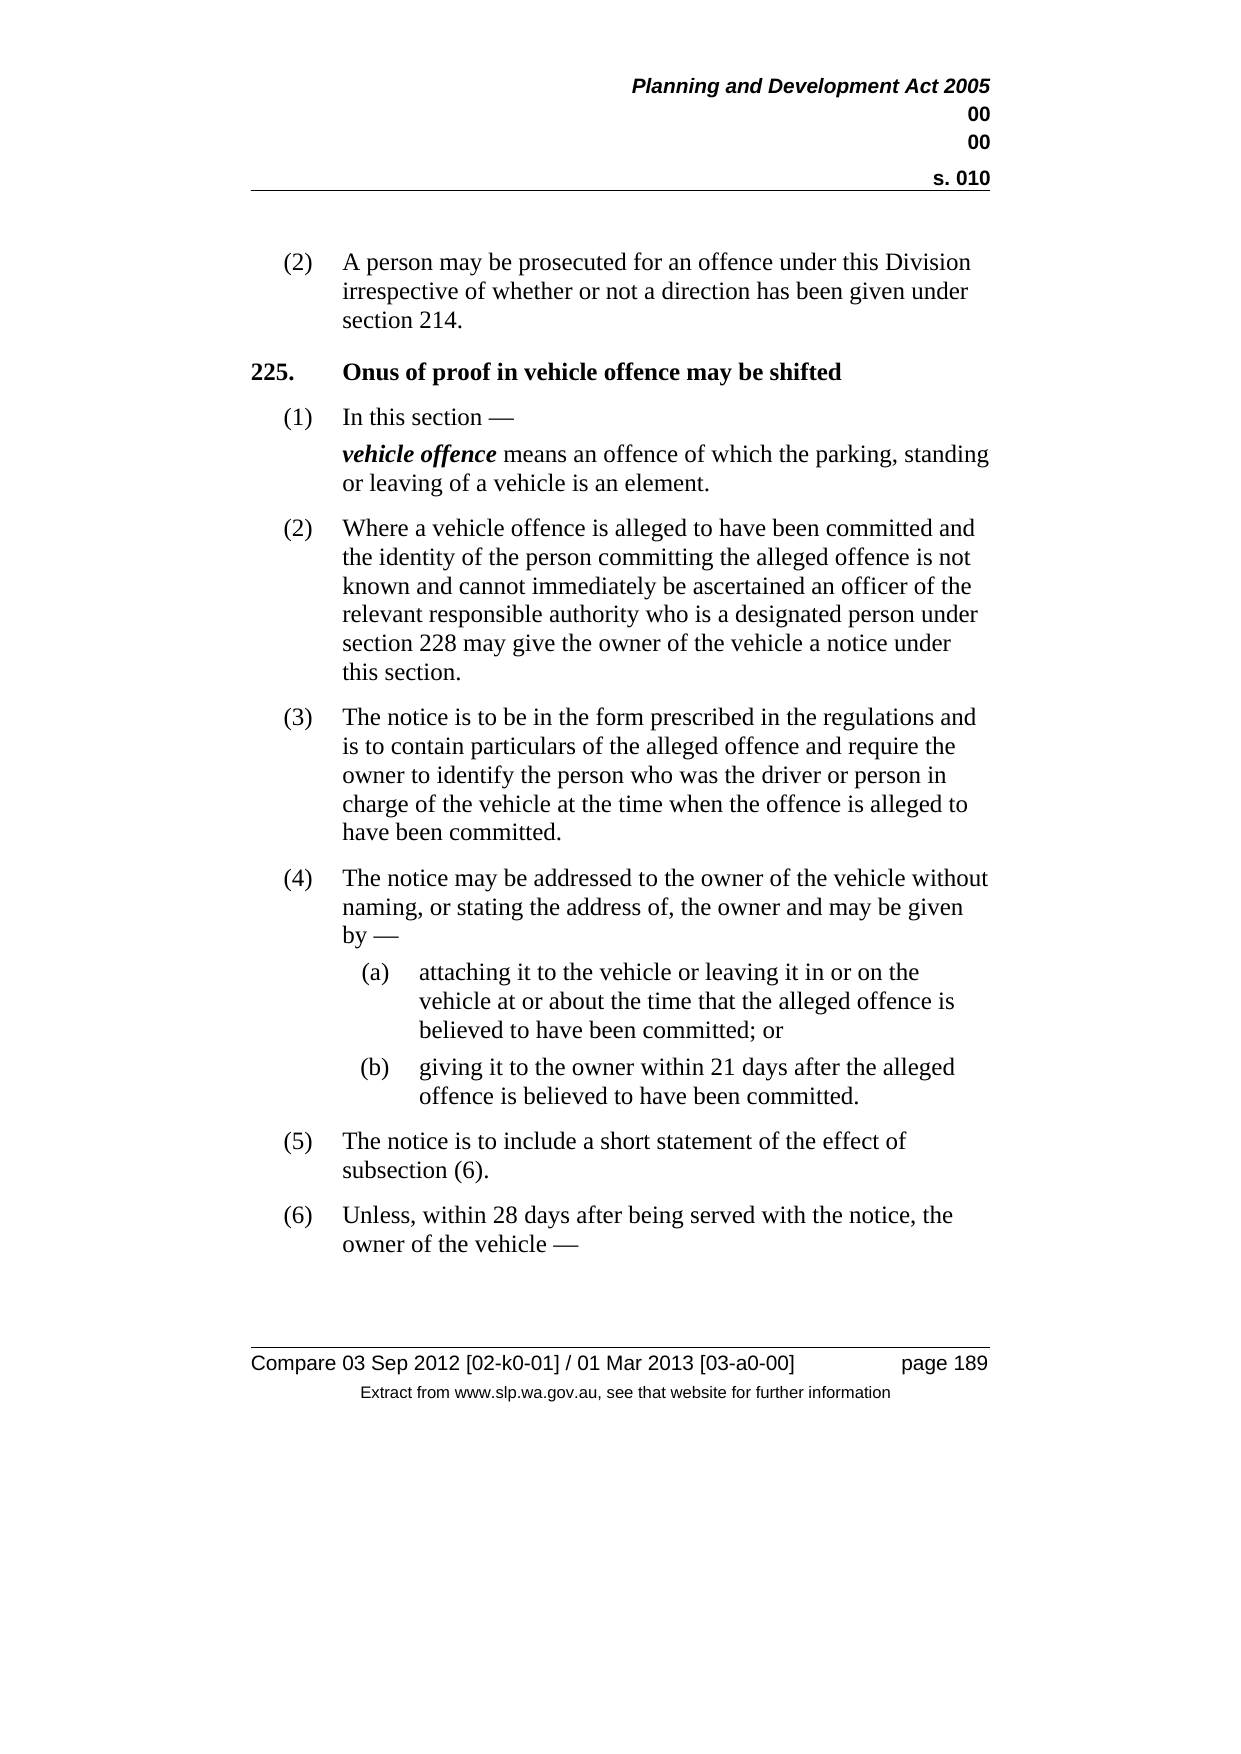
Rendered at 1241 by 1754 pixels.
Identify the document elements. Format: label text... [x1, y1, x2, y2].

text vehicle offence means an offence of which the parking, standing or leaving of a vehicle is an element. [251, 439, 990, 497]
text (6) Unless, within 28 days after being served with the notice, the owner of the vehicle — [251, 1200, 990, 1258]
subtitle 225. Onus of proof in vehicle offence may be shifted [251, 357, 990, 385]
text (b) giving it to the owner within 21 days after the alleged offence is believed to have been committed. [251, 1052, 990, 1109]
text (2) A person may be prosecuted for an offence under this Division irrespective of whether or not a direction has been given under section 214. [251, 247, 990, 334]
text (2) Where a vehicle offence is alleged to have been committed and the identity of the person committing the alleged offence is not known and cannot immediately be ascertained an officer of the relevant responsible authority who is a designated person under section 228 may give the owner of the vehicle a notice under this section. [251, 513, 990, 686]
text (4) The notice may be addressed to the owner of the vehicle without naming, or stating the address of, the owner and may be given by — [251, 863, 990, 949]
text (1) In this section — [251, 402, 990, 431]
text (3) The notice is to be in the form prescribed in the regulations and is to contain particulars of the alleged offence and require the owner to identify the person who was the driver or person in charge of the vehicle at the time when the offence is alleged to have been committed. [251, 702, 990, 846]
text (5) The notice is to include a short statement of the effect of subsection (6). [251, 1126, 990, 1184]
text (a) attaching it to the vehicle or leaving it in or on the vehicle at or about the time that the alleged offence is believed to have been committed; or [251, 957, 990, 1044]
